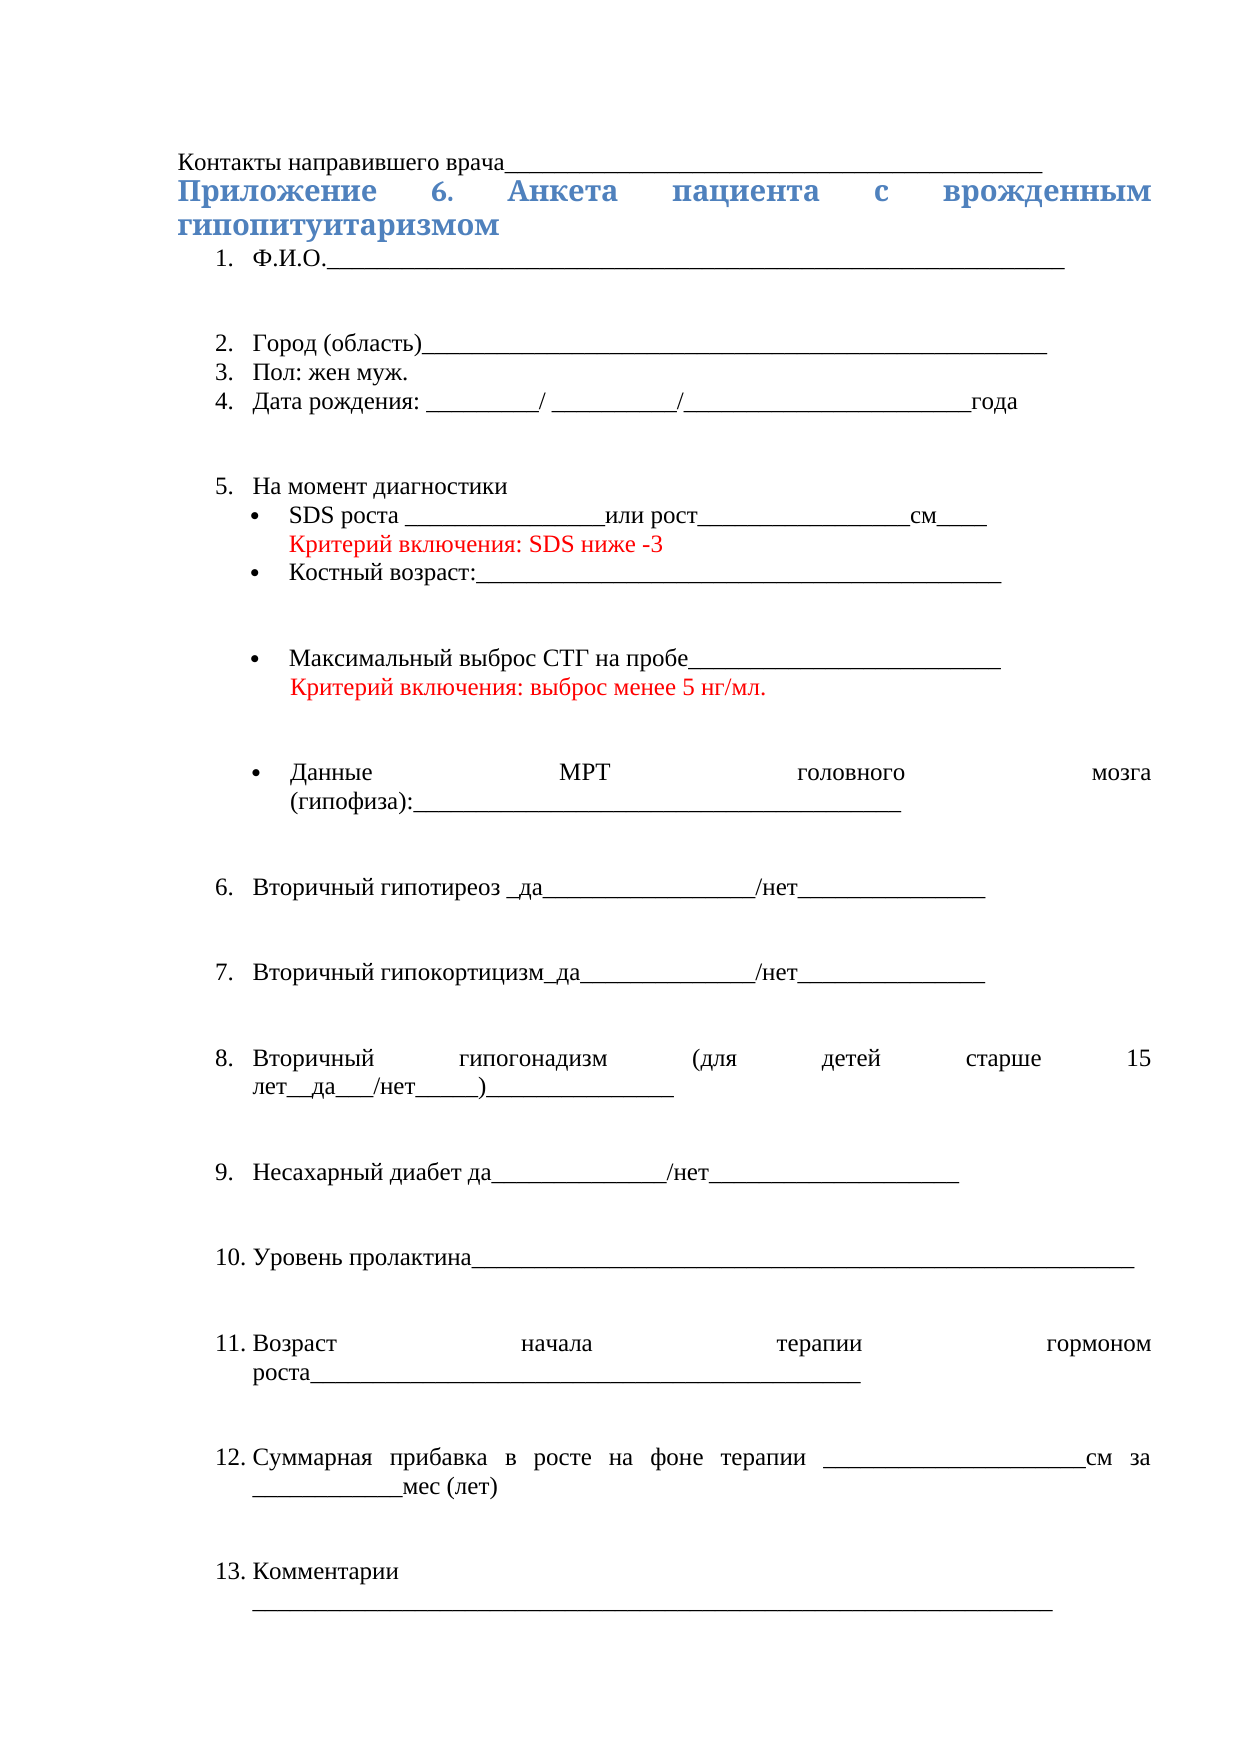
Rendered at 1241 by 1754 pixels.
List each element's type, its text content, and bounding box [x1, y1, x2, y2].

list Несахарный диабет да______________/нет____________________ [215, 1157, 1152, 1186]
list Уровень пролактина_____________________________________________________ [215, 1242, 1152, 1271]
list На момент диагностики [215, 471, 1152, 500]
list Возраст начала терапии гормоном роста____________________________________________ [215, 1328, 1152, 1385]
list SDS роста ________________или рост_________________см____ [251, 500, 1152, 529]
text Контакты направившего врача___________________________________________ [177, 147, 1152, 176]
list Максимальный выброс СТГ на пробе_________________________ [251, 643, 1152, 672]
text Критерий включения: SDS ниже -3 [215, 529, 1152, 557]
list Вторичный гипогонадизм (для детей старше 15 лет__да___/нет_____)_______________ [215, 1043, 1152, 1100]
text Критерий включения: выброс менее 5 нг/мл. [252, 672, 1152, 701]
list Дата рождения: _________/ __________/_______________________года [215, 386, 1152, 414]
list Ф.И.О.___________________________________________________________ [215, 243, 1152, 271]
list Комментарии ________________________________________________________________ [215, 1556, 1152, 1614]
list Вторичный гипокортицизм_да______________/нет_______________ [215, 957, 1152, 986]
list Пол: жен муж. [215, 357, 1152, 386]
list Данные МРТ головного мозга (гипофиза):_______________________________________ [252, 757, 1152, 815]
text Приложение 6. Анкета пациента с врожденным гипопитуитаризмом [177, 176, 1152, 243]
list Вторичный гипотиреоз _да_________________/нет_______________ [215, 872, 1152, 900]
list Костный возраст:__________________________________________ [251, 557, 1152, 586]
list Город (область)__________________________________________________ [215, 328, 1152, 357]
list Суммарная прибавка в росте на фоне терапии _____________________см за ____________мес (лет) [215, 1442, 1152, 1500]
